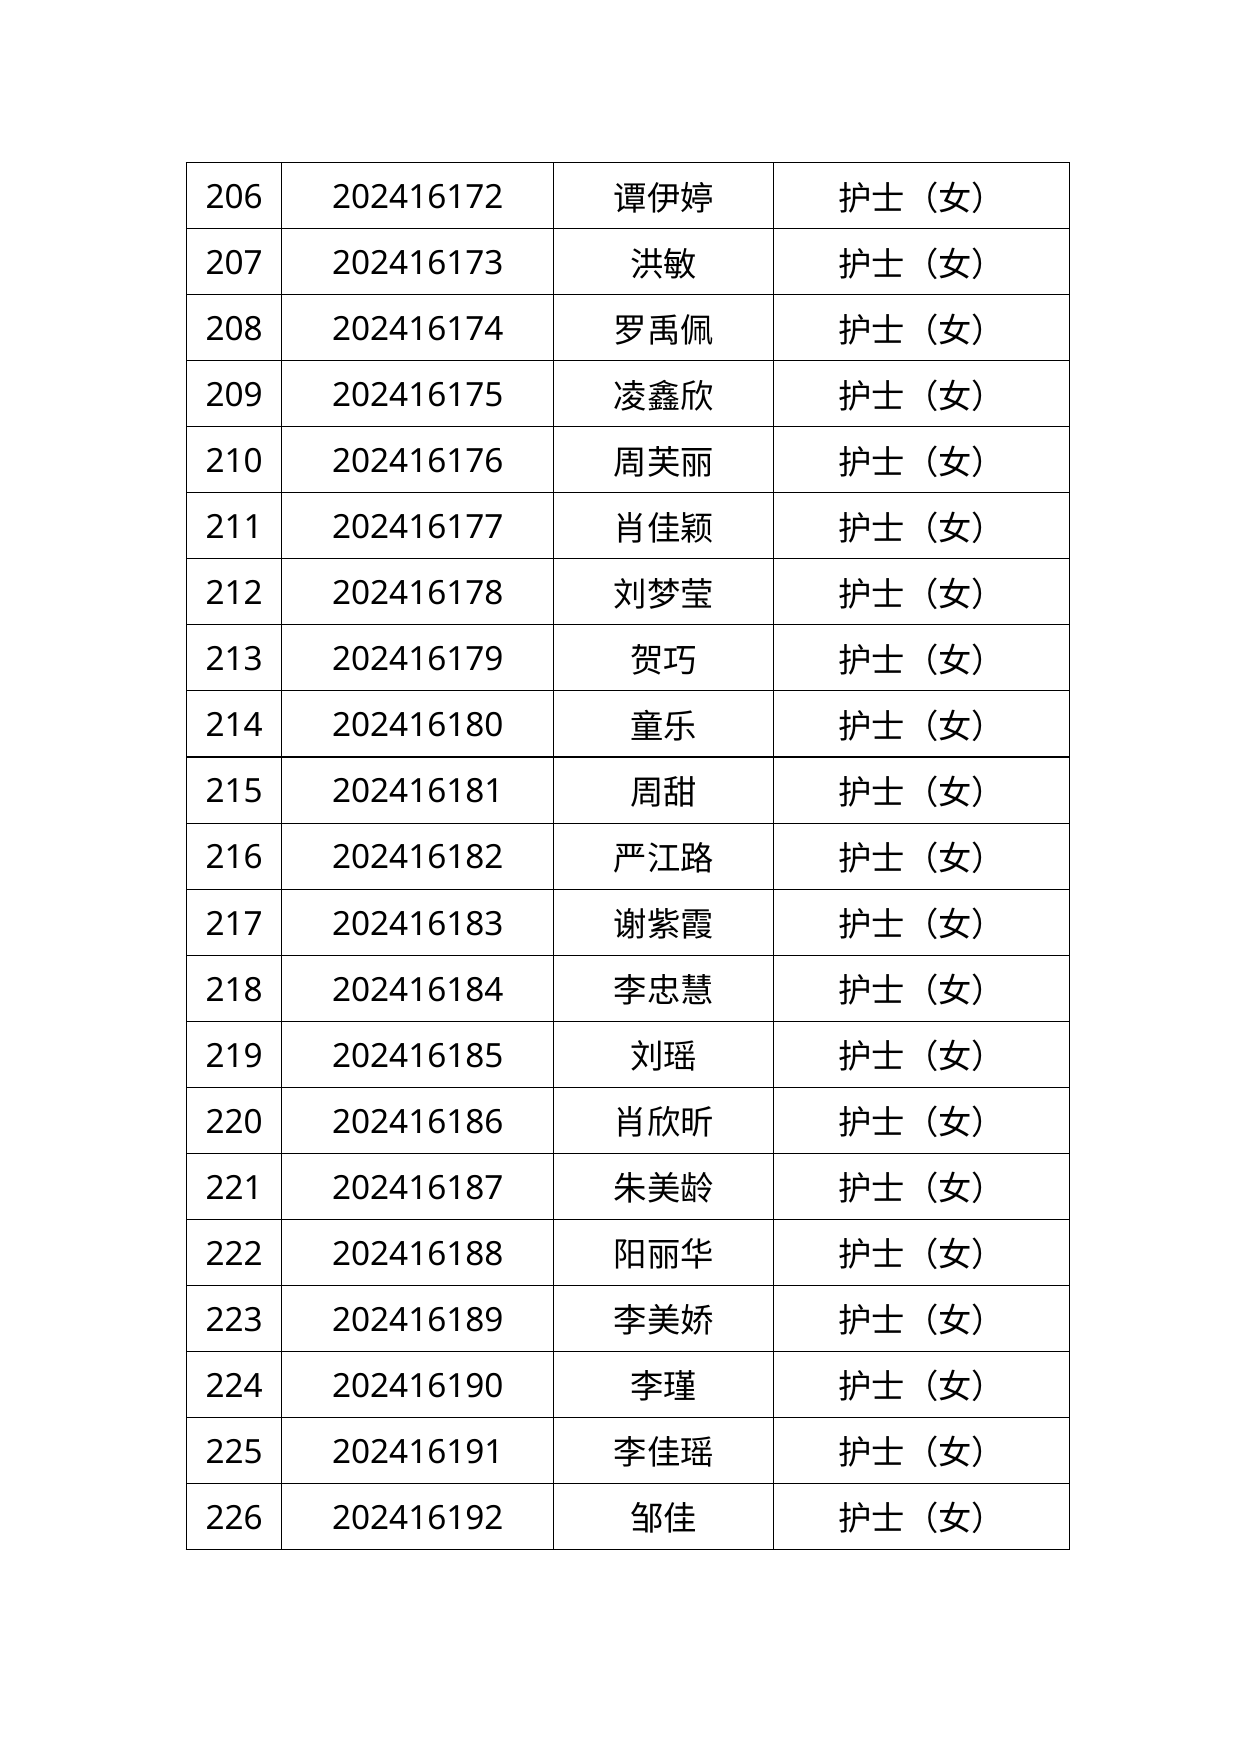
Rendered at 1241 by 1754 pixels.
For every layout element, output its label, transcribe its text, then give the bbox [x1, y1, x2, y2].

table_cell 刘瑶 [554, 1022, 773, 1087]
table_cell 罗禹佩 [554, 295, 773, 360]
table_cell 凌鑫欣 [554, 361, 773, 426]
table_cell 215 [187, 758, 281, 822]
table_cell 202416181 [282, 758, 553, 822]
table_cell 202416182 [282, 824, 553, 888]
table_cell 李佳瑶 [554, 1418, 773, 1483]
table_cell 童乐 [554, 691, 773, 756]
table_cell 202416183 [282, 890, 553, 954]
table_cell 210 [187, 427, 281, 492]
table_cell 洪敏 [554, 229, 773, 294]
table_cell 护士（女） [774, 1154, 1069, 1219]
table_cell 李瑾 [554, 1352, 773, 1417]
table_cell 222 [187, 1220, 281, 1285]
table_cell 202416189 [282, 1286, 553, 1351]
table_cell 李忠慧 [554, 956, 773, 1021]
table_cell 212 [187, 559, 281, 624]
table_cell 护士（女） [774, 1418, 1069, 1483]
table_cell 护士（女） [774, 361, 1069, 426]
table_cell 邹佳 [554, 1484, 773, 1549]
table_cell 贺巧 [554, 625, 773, 690]
table_cell 221 [187, 1154, 281, 1219]
table_cell 阳丽华 [554, 1220, 773, 1285]
table_cell 202416190 [282, 1352, 553, 1417]
table_cell 202416187 [282, 1154, 553, 1219]
table_cell 护士（女） [774, 163, 1069, 228]
table_cell 刘梦莹 [554, 559, 773, 624]
table_cell 224 [187, 1352, 281, 1417]
table_cell 严江路 [554, 824, 773, 888]
table_cell 216 [187, 824, 281, 888]
table_cell 208 [187, 295, 281, 360]
table_cell 护士（女） [774, 758, 1069, 822]
table_cell 225 [187, 1418, 281, 1483]
table_cell 护士（女） [774, 691, 1069, 756]
table_cell 护士（女） [774, 1286, 1069, 1351]
table_cell 谭伊婷 [554, 163, 773, 228]
table_cell 李美娇 [554, 1286, 773, 1351]
table_cell 护士（女） [774, 890, 1069, 954]
table_cell 护士（女） [774, 1484, 1069, 1549]
table_cell 护士（女） [774, 1352, 1069, 1417]
table_cell 202416173 [282, 229, 553, 294]
table_cell 202416184 [282, 956, 553, 1021]
table_cell 202416180 [282, 691, 553, 756]
table_cell 202416191 [282, 1418, 553, 1483]
table_cell 护士（女） [774, 625, 1069, 690]
table_cell 217 [187, 890, 281, 954]
table_cell 209 [187, 361, 281, 426]
table_cell 202416174 [282, 295, 553, 360]
table_cell 223 [187, 1286, 281, 1351]
table_cell 周甜 [554, 758, 773, 822]
table_cell 206 [187, 163, 281, 228]
table_cell 202416176 [282, 427, 553, 492]
table_cell 朱美龄 [554, 1154, 773, 1219]
table_cell 护士（女） [774, 493, 1069, 558]
table_cell 护士（女） [774, 559, 1069, 624]
table_cell 护士（女） [774, 229, 1069, 294]
table_cell 207 [187, 229, 281, 294]
table_cell 护士（女） [774, 956, 1069, 1021]
table_cell 护士（女） [774, 427, 1069, 492]
table_cell 202416186 [282, 1088, 553, 1153]
table_cell 218 [187, 956, 281, 1021]
table_cell 202416185 [282, 1022, 553, 1087]
table_cell 护士（女） [774, 1220, 1069, 1285]
table_cell 周芙丽 [554, 427, 773, 492]
table_cell 202416188 [282, 1220, 553, 1285]
table_cell 202416179 [282, 625, 553, 690]
table_cell 202416172 [282, 163, 553, 228]
table_cell 护士（女） [774, 1022, 1069, 1087]
table_cell 226 [187, 1484, 281, 1549]
table_cell 214 [187, 691, 281, 756]
table_cell 211 [187, 493, 281, 558]
table_cell 护士（女） [774, 824, 1069, 888]
table_cell 220 [187, 1088, 281, 1153]
table_cell 肖佳颖 [554, 493, 773, 558]
table_cell 谢紫霞 [554, 890, 773, 954]
table_cell 213 [187, 625, 281, 690]
table_cell 202416177 [282, 493, 553, 558]
table_cell 护士（女） [774, 295, 1069, 360]
table_cell 护士（女） [774, 1088, 1069, 1153]
table_cell 219 [187, 1022, 281, 1087]
table_cell 202416175 [282, 361, 553, 426]
table_cell 肖欣昕 [554, 1088, 773, 1153]
table_cell 202416178 [282, 559, 553, 624]
table_cell 202416192 [282, 1484, 553, 1549]
